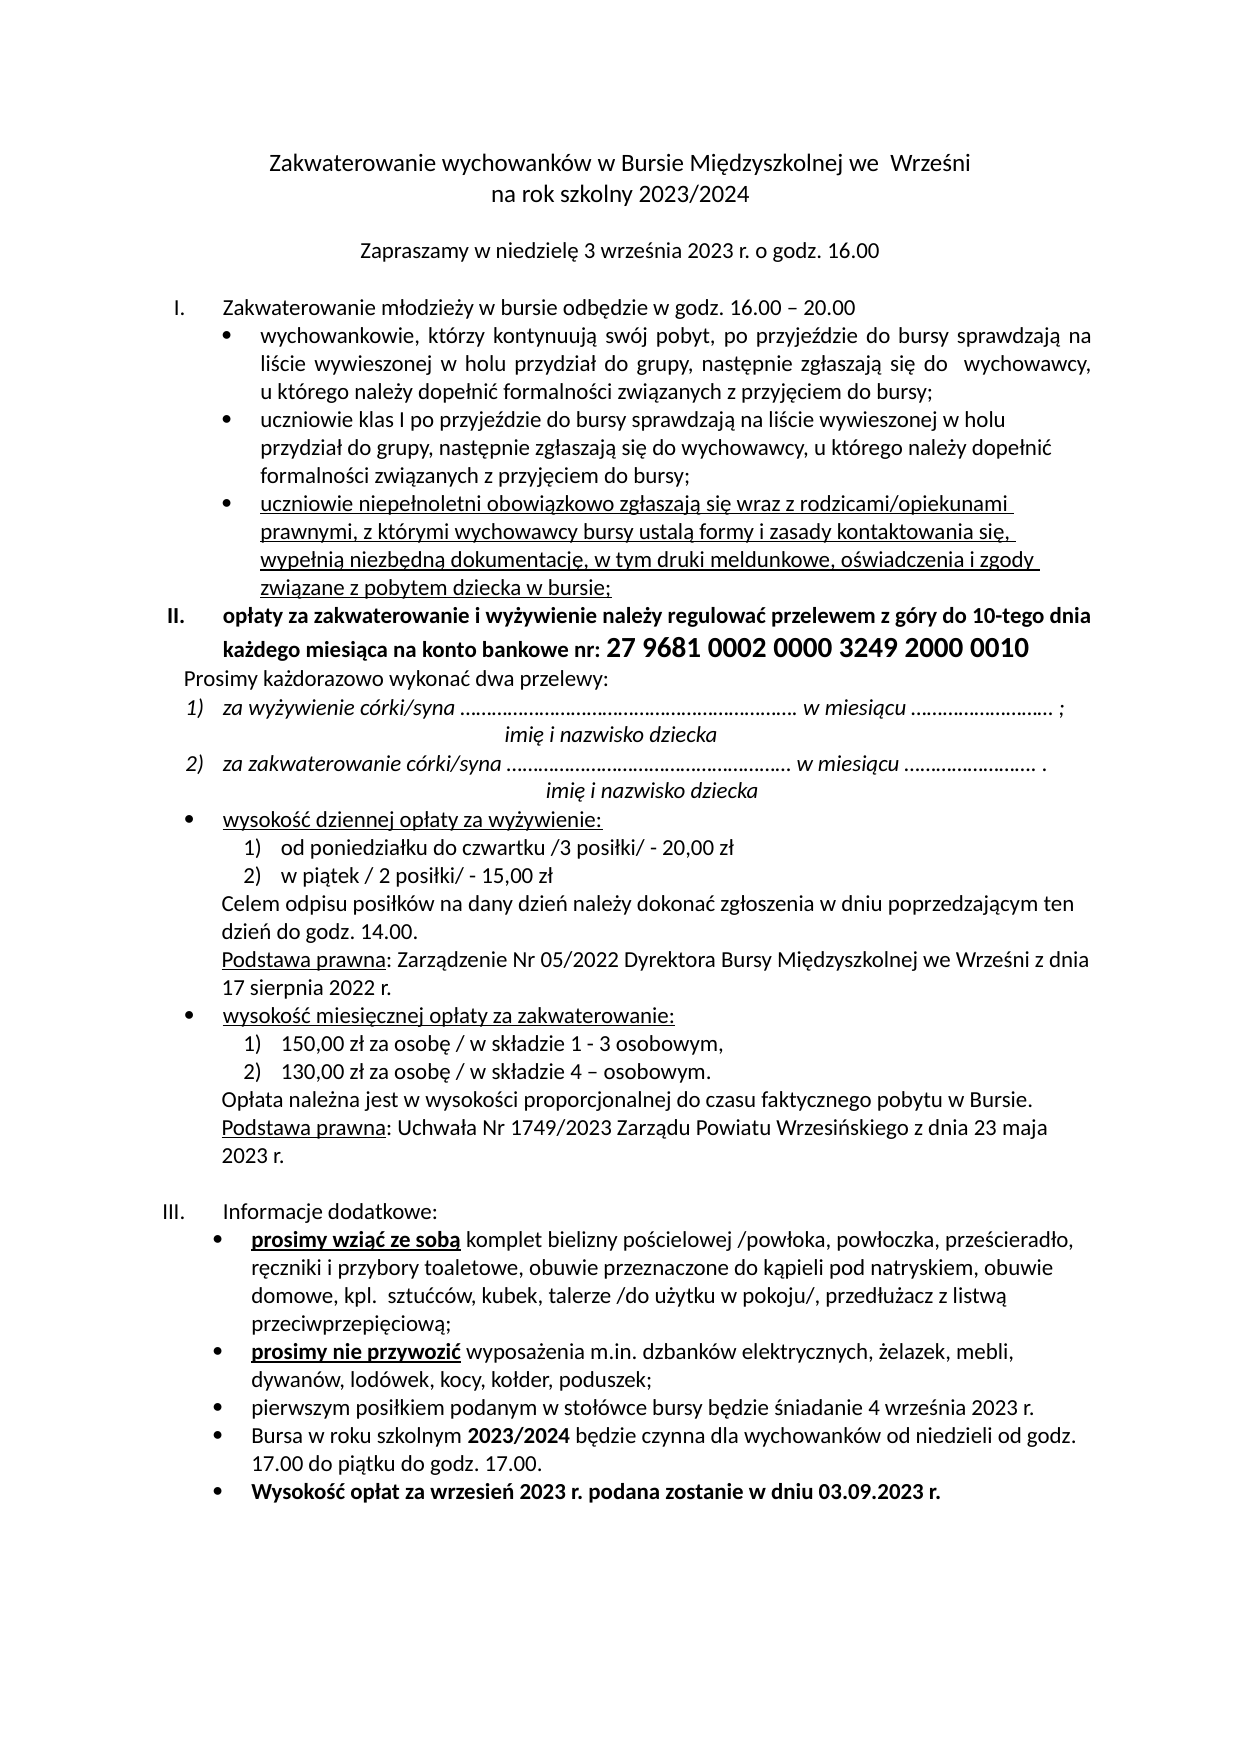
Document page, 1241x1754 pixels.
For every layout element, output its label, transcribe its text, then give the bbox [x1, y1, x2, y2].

text imię i nazwisko dziecka [148, 721, 1093, 749]
text Celem odpisu posiłków na dany dzień należy dokonać zgłoszenia w dniu poprzedzającym ten dzień do godz. 14.00. [221, 889, 1093, 945]
list za wyżywienie córki/syna ………………………………………………………. w miesiącu ……………………… ; [185, 693, 1093, 721]
text Podstawa prawna: Zarządzenie Nr 05/2022 Dyrektora Bursy Międzyszkolnej we Wrześni z dnia 17 sierpnia 2022 r. [221, 945, 1093, 1001]
list opłaty za zakwaterowanie i wyżywienie należy regulować przelewem z góry do 10-tego dnia każdego miesiąca na konto bankowe nr: 27 9681 0002 0000 3249 2000 0010 [185, 601, 1093, 664]
list od poniedziałku do czwartku /3 posiłki/ - 20,00 zł [243, 833, 1093, 861]
list 130,00 zł za osobę / w składzie 4 – osobowym. [243, 1057, 1093, 1085]
list wysokość miesięcznej opłaty za zakwaterowanie: [185, 1001, 1093, 1029]
list prosimy nie przywozić wyposażenia m.in. dzbanków elektrycznych, żelazek, mebli, dywanów, lodówek, kocy, kołder, poduszek; [213, 1337, 1093, 1393]
list Informacje dodatkowe: [185, 1197, 1093, 1225]
list uczniowie niepełnoletni obowiązkowo zgłaszają się wraz z rodzicami/opiekunami prawnymi, z którymi wychowawcy bursy ustalą formy i zasady kontaktowania się, wypełnią niezbędną dokumentację, w tym druki meldunkowe, oświadczenia i zgody związane z pobytem dziecka w bursie; [223, 489, 1093, 601]
list prosimy wziąć ze sobą komplet bielizny pościelowej /powłoka, powłoczka, prześcieradło, ręczniki i przybory toaletowe, obuwie przeznaczone do kąpieli pod natryskiem, obuwie domowe, kpl. sztućców, kubek, talerze /do użytku w pokoju/, przedłużacz z listwą przeciwprzepięciową; [213, 1225, 1093, 1337]
text Prosimy każdorazowo wykonać dwa przelewy: [148, 664, 1093, 693]
text imię i nazwisko dziecka [148, 777, 1093, 805]
text Zapraszamy w niedzielę 3 września 2023 r. o godz. 16.00 [148, 237, 1093, 265]
text Zakwaterowanie wychowanków w Bursie Międzyszkolnej we Wrześni [148, 148, 1093, 178]
list w piątek / 2 posiłki/ - 15,00 zł [243, 861, 1093, 889]
list uczniowie klas I po przyjeździe do bursy sprawdzają na liście wywieszonej w holu przydział do grupy, następnie zgłaszają się do wychowawcy, u którego należy dopełnić formalności związanych z przyjęciem do bursy; [223, 405, 1093, 489]
list wysokość dziennej opłaty za wyżywienie: [185, 805, 1093, 833]
list pierwszym posiłkiem podanym w stołówce bursy będzie śniadanie 4 września 2023 r. [213, 1393, 1093, 1421]
list Bursa w roku szkolnym 2023/2024 będzie czynna dla wychowanków od niedzieli od godz. 17.00 do piątku do godz. 17.00. [213, 1421, 1093, 1477]
list za zakwaterowanie córki/syna ……………………………………………… w miesiącu ……………………. . [185, 749, 1093, 777]
list Wysokość opłat za wrzesień 2023 r. podana zostanie w dniu 03.09.2023 r. [213, 1477, 1093, 1505]
list 150,00 zł za osobę / w składzie 1 - 3 osobowym, [243, 1029, 1093, 1057]
list Zakwaterowanie młodzieży w bursie odbędzie w godz. 16.00 – 20.00 [185, 293, 1093, 321]
text na rok szkolny 2023/2024 [148, 178, 1093, 209]
list wychowankowie, którzy kontynuują swój pobyt, po przyjeździe do bursy sprawdzają na liście wywieszonej w holu przydział do grupy, następnie zgłaszają się do wychowawcy, u którego należy dopełnić formalności związanych z przyjęciem do bursy; [223, 321, 1093, 405]
text Opłata należna jest w wysokości proporcjonalnej do czasu faktycznego pobytu w Bursie. Podstawa prawna: Uchwała Nr 1749/2023 Zarządu Powiatu Wrzesińskiego z dnia 23 maja 2023 r. [221, 1085, 1093, 1169]
